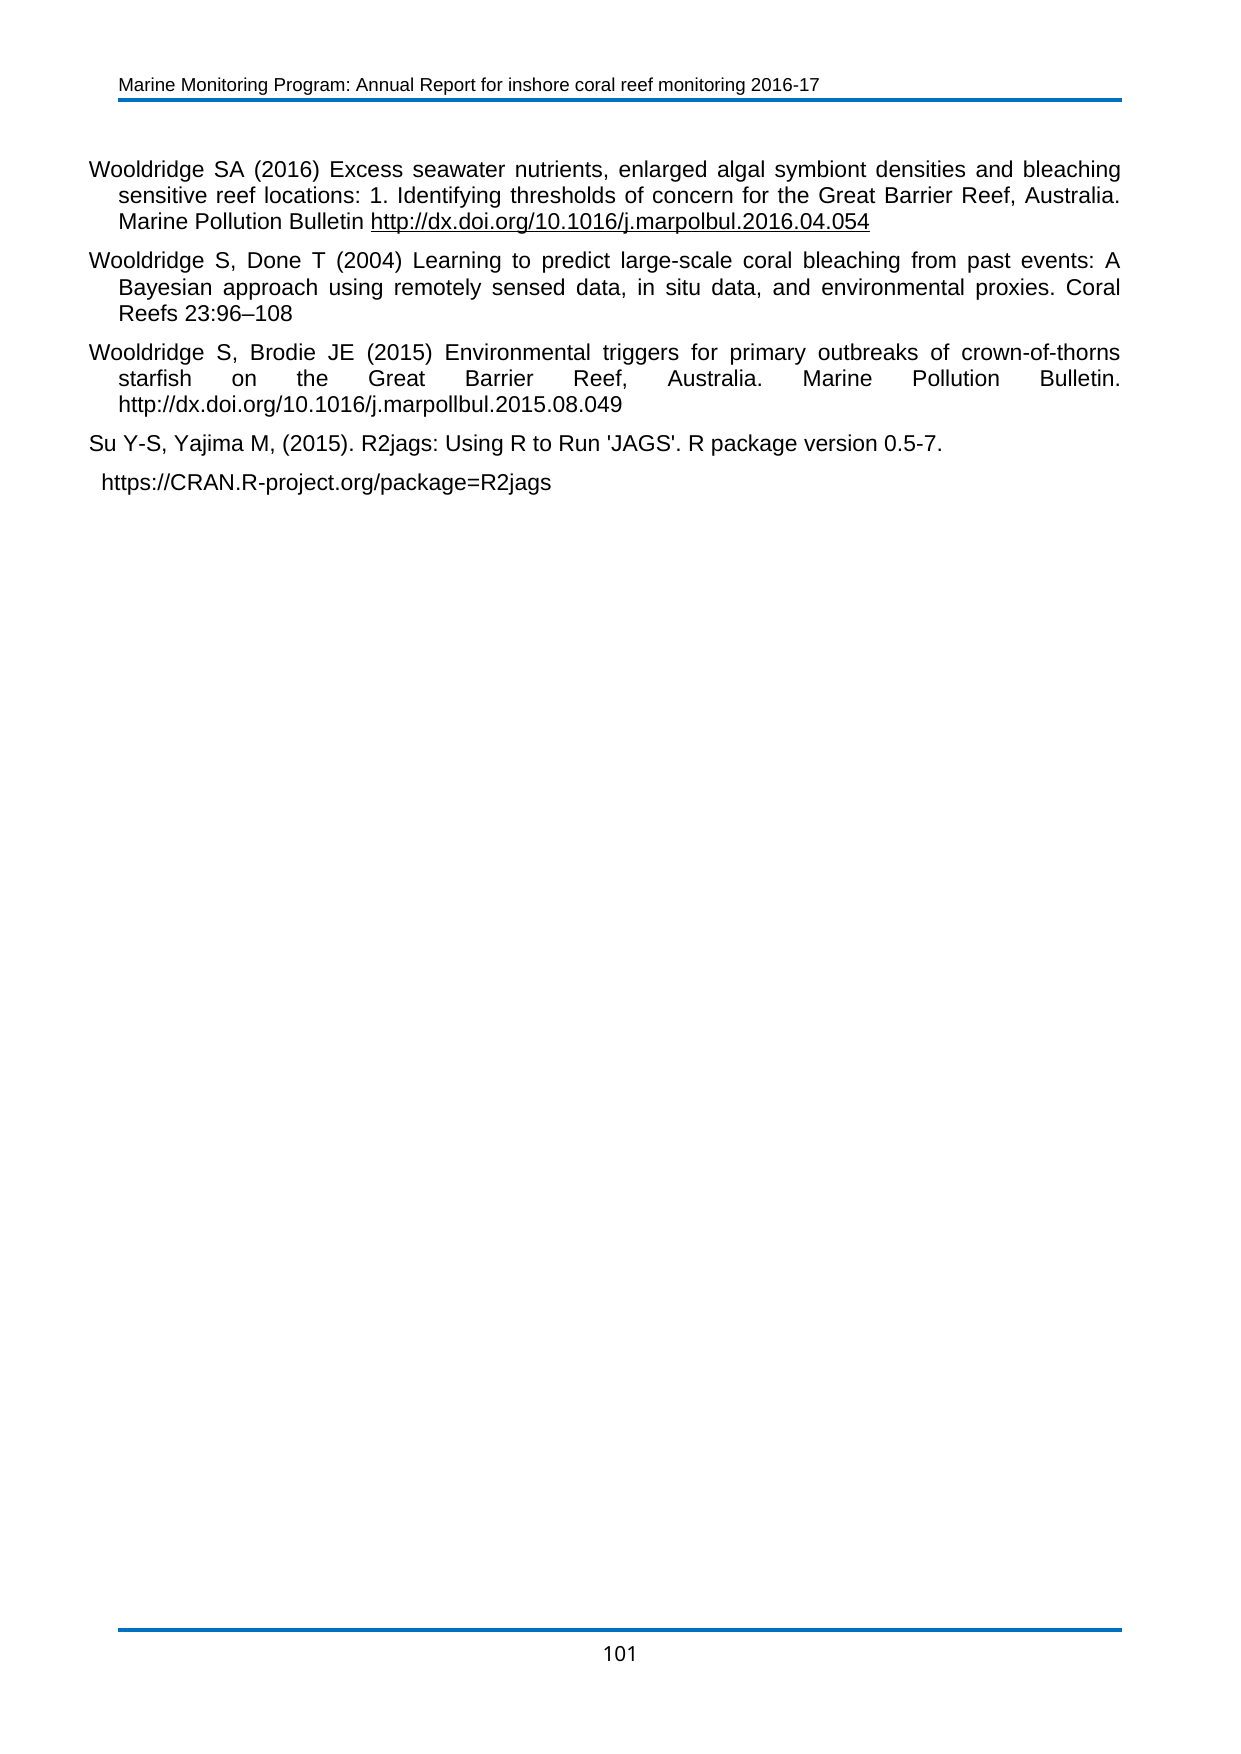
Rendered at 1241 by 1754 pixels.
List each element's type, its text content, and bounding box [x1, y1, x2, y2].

text https://CRAN.R-project.org/package=R2jags [88, 469, 1122, 496]
text Wooldridge S, Done T (2004) Learning to predict large-scale coral bleaching from past events: A Bayesian approach using remotely sensed data, in situ data, and environmental proxies. Coral Reefs 23:96–108 [88, 247, 1122, 326]
text Su Y-S, Yajima M, (2015). R2jags: Using R to Run 'JAGS'. R package version 0.5-7. [88, 430, 1122, 457]
text Wooldridge S, Brodie JE (2015) Environmental triggers for primary outbreaks of crown-of-thorns starfish on the Great Barrier Reef, Australia. Marine Pollution Bulletin. http://dx.doi.org/10.1016/j.marpollbul.2015.08.049 [88, 339, 1122, 418]
list Wooldridge SA (2016) Excess seawater nutrients, enlarged algal symbiont densities and bleaching sensitive reef locations: 1. Identifying thresholds of concern for the Great Barrier Reef, Australia. Marine Pollution Bulletin http://dx.doi.org/10.1016/j.marpolbul.2016.04.054 [88, 156, 1122, 235]
